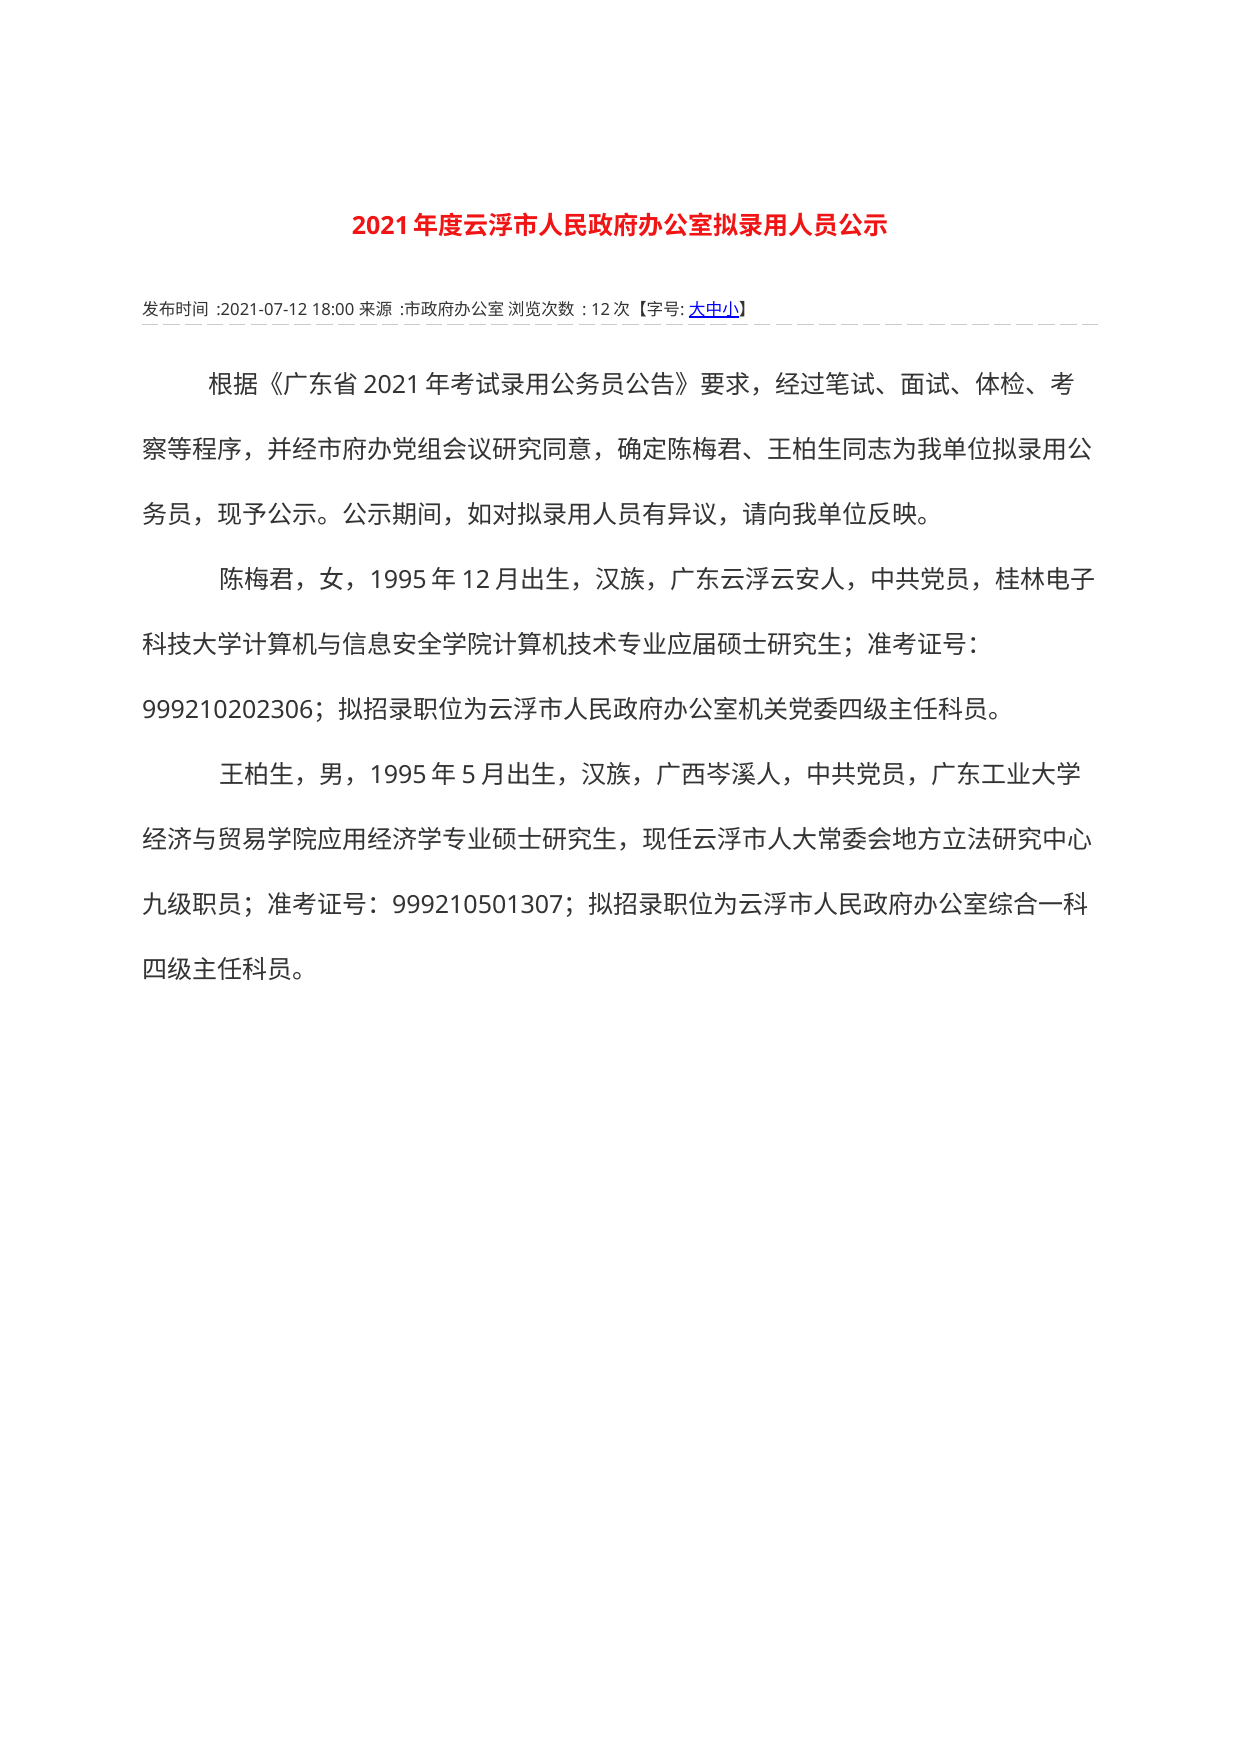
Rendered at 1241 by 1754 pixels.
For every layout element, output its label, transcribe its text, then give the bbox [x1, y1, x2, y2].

text 根据《广东省2021年考试录用公务员公告》要求，经过笔试、面试、体检、考察等程序，并经市府办党组会议研究同意，确定陈梅君、王柏生同志为我单位拟录用公务员，现予公示。公示期间，如对拟录用人员有异议，请向我单位反映。 陈梅君，女，1995年12月出生，汉族，广东云浮云安人，中共党员，桂林电子科技大学计算机与信息安全学院计算机技术专业应届硕士研究生；准考证号：999210202306；拟招录职位为云浮市人民政府办公室机关党委四级主任科员。 王柏生，男，1995年5月出生，汉族，广西岑溪人，中共党员，广东工业大学经济与贸易学院应用经济学专业硕士研究生，现任云浮市人大常委会地方立法研究中心九级职员；准考证号：999210501307；拟招录职位为云浮市人民政府办公室综合一科四级主任科员。 [142, 350, 1098, 1000]
text 发布时间 :2021-07-12 18:00 来源 :市政府办公室 浏览次数 : 12次【字号: 大中小】 [142, 291, 1098, 325]
text 2021年度云浮市人民政府办公室拟录用人员公示 [142, 191, 1098, 256]
